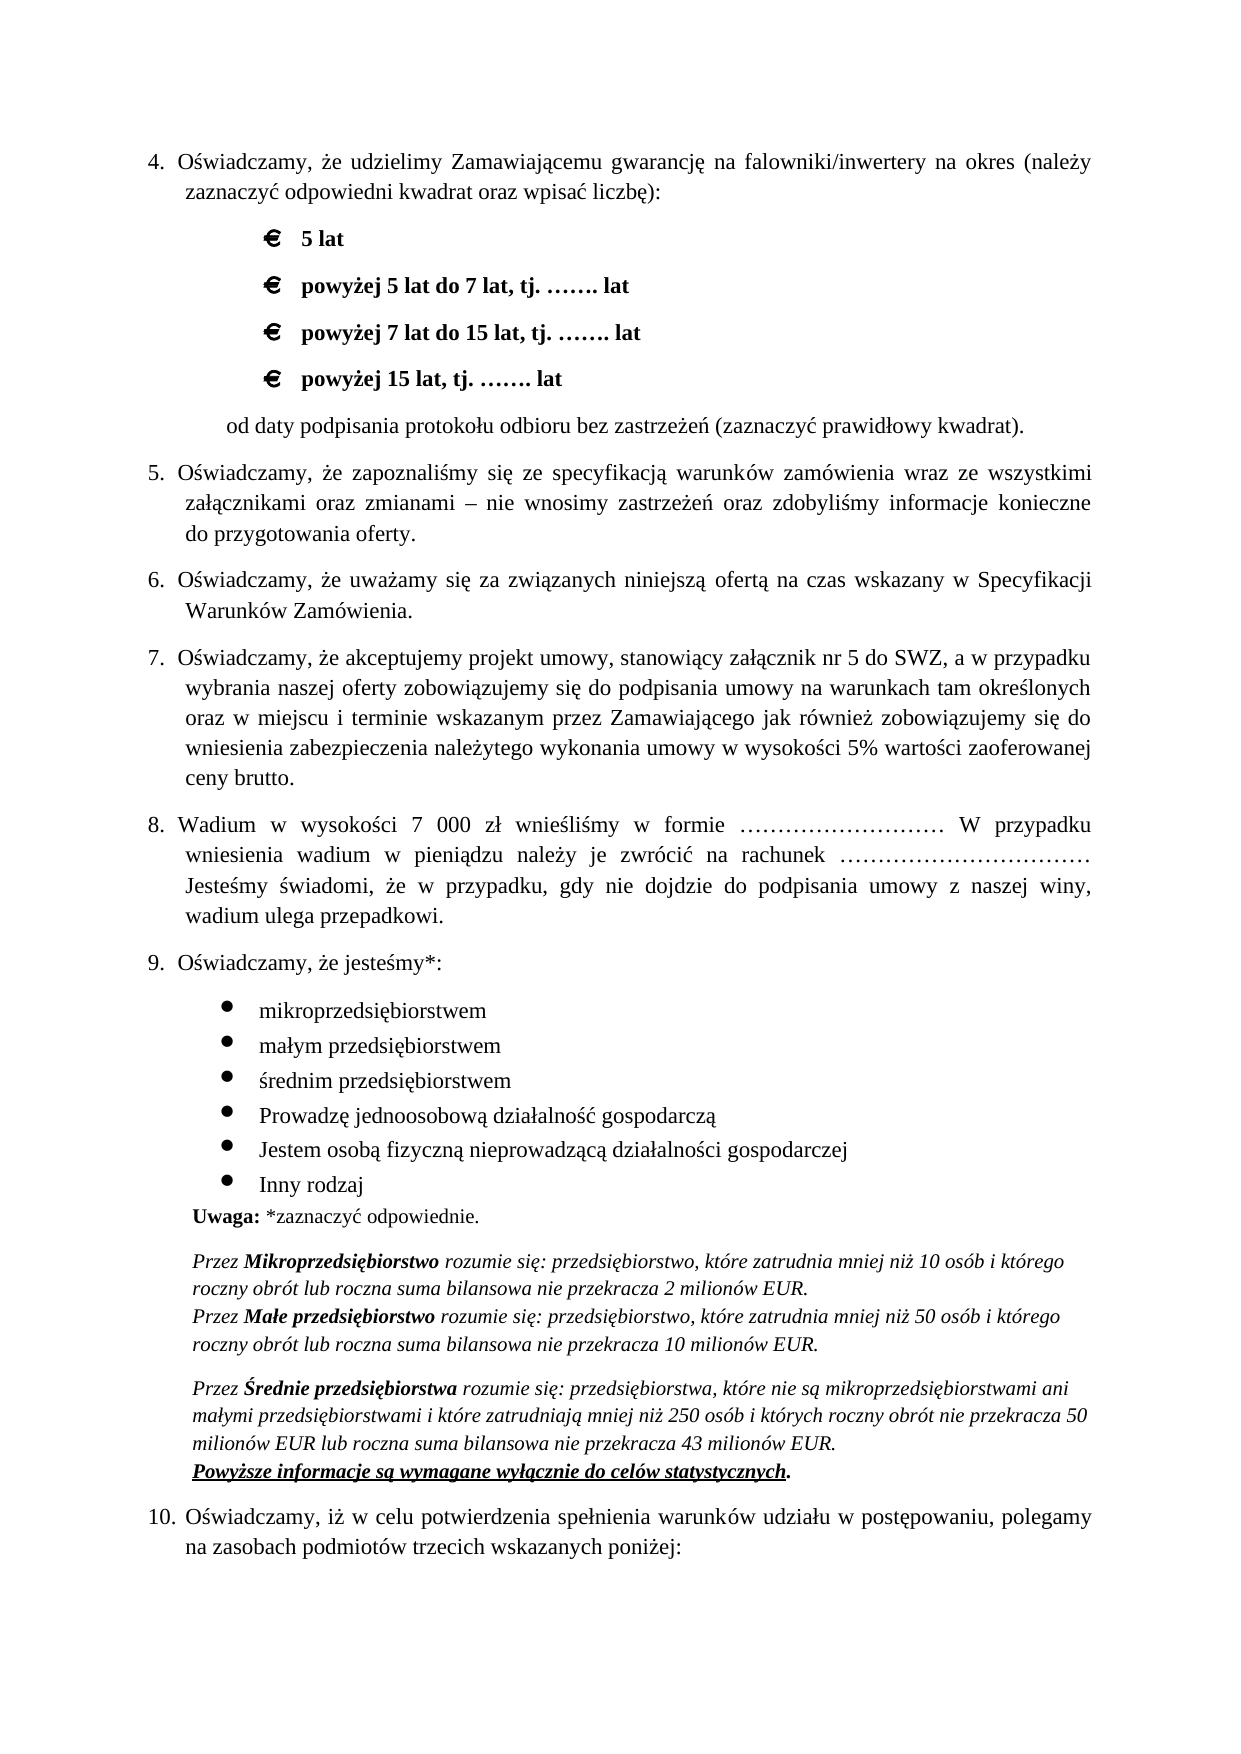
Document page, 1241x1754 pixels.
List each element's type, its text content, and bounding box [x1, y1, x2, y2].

list małym przedsiębiorstwem [221, 1030, 1092, 1061]
list powyżej 15 lat, tj. ……. lat [264, 365, 1092, 392]
list Wadium w wysokości 7 000 zł wnieśliśmy w formie ……………………… W przypadku wniesienia wadium w pieniądzu należy je zwrócić na rachunek …………………………… Jesteśmy świadomi, że w przypadku, gdy nie dojdzie do podpisania umowy z naszej winy, wadium ulega przepadkowi. [148, 811, 1092, 928]
list Oświadczamy, że akceptujemy projekt umowy, stanowiący załącznik nr 5 do SWZ, a w przypadku wybrania naszej oferty zobowiązujemy się do podpisania umowy na warunkach tam określonych oraz w miejscu i terminie wskazanym przez Zamawiającego jak również zobowiązujemy się do wniesienia zabezpieczenia należytego wykonania umowy w wysokości 5% wartości zaoferowanej ceny brutto. [148, 643, 1092, 791]
list mikroprzedsiębiorstwem [221, 996, 1092, 1026]
list Oświadczamy, iż w celu potwierdzenia spełnienia warunków udziału w postępowaniu, polegamy na zasobach podmiotów trzecich wskazanych poniżej: [148, 1503, 1092, 1559]
list Oświadczamy, że udzielimy Zamawiającemu gwarancję na falowniki/inwertery na okres (należy zaznaczyć odpowiedni kwadrat oraz wpisać liczbę): [148, 148, 1092, 204]
list powyżej 5 lat do 7 lat, tj. ……. lat [264, 272, 1092, 298]
list Inny rodzaj [221, 1169, 1092, 1200]
text Przez Małe przedsiębiorstwo rozumie się: przedsiębiorstwo, które zatrudnia mniej niż 50 osób i którego roczny obrót lub roczna suma bilansowa nie przekracza 10 milionów EUR. [192, 1304, 1092, 1356]
list Oświadczamy, że jesteśmy*: [148, 949, 1092, 975]
list Jestem osobą fizyczną nieprowadzącą działalności gospodarczej [221, 1135, 1092, 1165]
list Prowadzę jednoosobową działalność gospodarczą [221, 1100, 1092, 1130]
list Oświadczamy, że zapoznaliśmy się ze specyfikacją warunków zamówienia wraz ze wszystkimi załącznikami oraz zmianami – nie wnosimy zastrzeżeń oraz zdobyliśmy informacje konieczne do przygotowania oferty. [148, 459, 1092, 546]
text Uwaga: *zaznaczyć odpowiednie. [192, 1204, 1092, 1228]
text Powyższe informacje są wymagane wyłącznie do celów statystycznych. [192, 1458, 1092, 1483]
text Przez Średnie przedsiębiorstwa rozumie się: przedsiębiorstwa, które nie są mikroprzedsiębiorstwami ani małymi przedsiębiorstwami i które zatrudniają mniej niż 250 osób i których roczny obrót nie przekracza 50 milionów EUR lub roczna suma bilansowa nie przekracza 43 milionów EUR. [192, 1376, 1092, 1455]
text Przez Mikroprzedsiębiorstwo rozumie się: przedsiębiorstwo, które zatrudnia mniej niż 10 osób i którego roczny obrót lub roczna suma bilansowa nie przekracza 2 milionów EUR. [192, 1249, 1092, 1300]
list Oświadczamy, że uważamy się za związanych niniejszą ofertą na czas wskazany w Specyfikacji Warunków Zamówienia. [148, 566, 1092, 623]
list 5 lat [264, 225, 1092, 251]
list średnim przedsiębiorstwem [221, 1065, 1092, 1096]
list powyżej 7 lat do 15 lat, tj. ……. lat [264, 318, 1092, 345]
text od daty podpisania protokołu odbioru bez zastrzeżeń (zaznaczyć prawidłowy kwadrat). [226, 412, 1092, 439]
